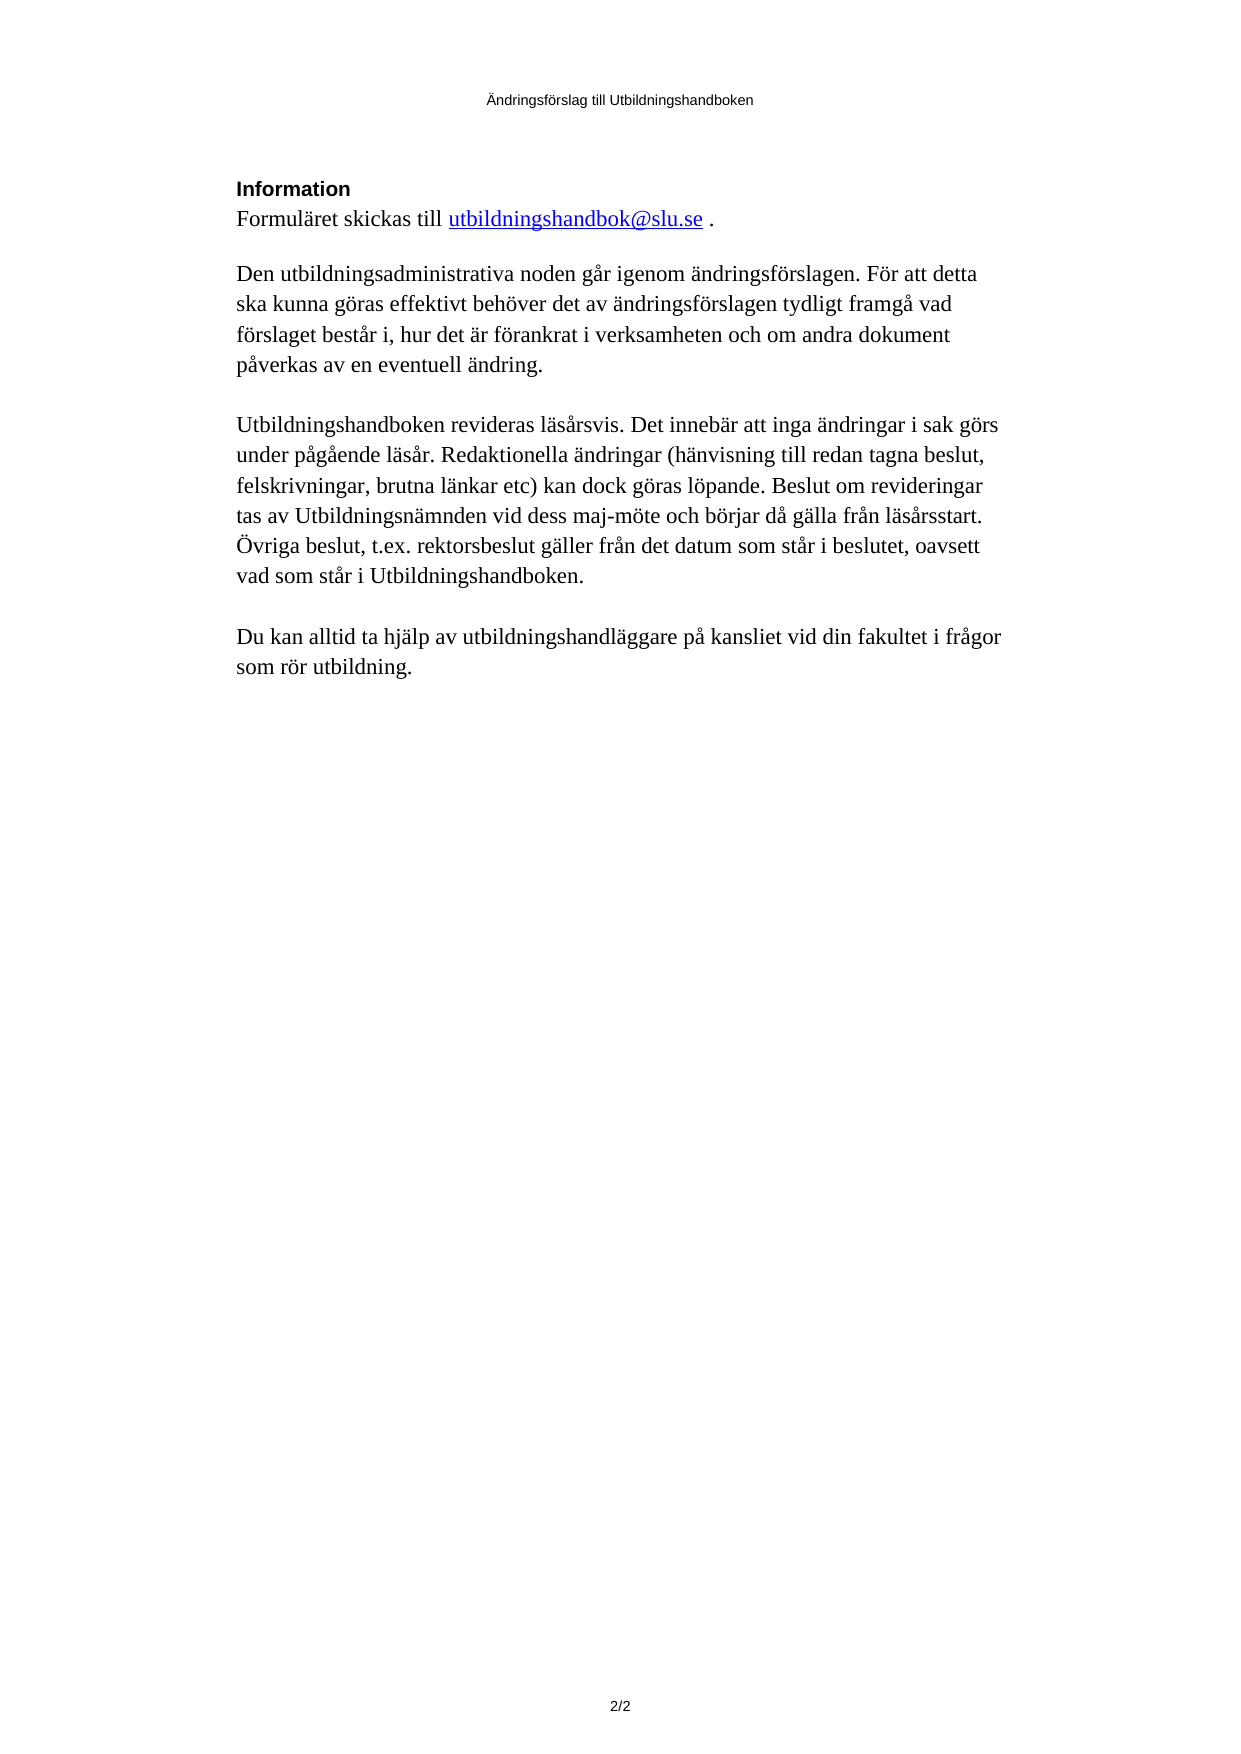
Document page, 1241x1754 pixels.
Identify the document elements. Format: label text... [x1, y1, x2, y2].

text Den utbildningsadministrativa noden går igenom ändringsförslagen. För att detta ska kunna göras effektivt behöver det av ändringsförslagen tydligt framgå vad förslaget består i, hur det är förankrat i verksamheten och om andra dokument påverkas av en eventuell ändring. Utbildningshandboken revideras läsårsvis. Det innebär att inga ändringar i sak görs under pågående läsår. Redaktionella ändringar (hänvisning till redan tagna beslut, felskrivningar, brutna länkar etc) kan dock göras löpande. Beslut om revideringar tas av Utbildningsnämnden vid dess maj-möte och börjar då gälla från läsårsstart. Övriga beslut, t.ex. rektorsbeslut gäller från det datum som står i beslutet, oavsett vad som står i Utbildningshandboken. Du kan alltid ta hjälp av utbildningshandläggare på kansliet vid din fakultet i frågor som rör utbildning. [236, 260, 1004, 679]
text Information Formuläret skickas till utbildningshandbok@slu.se . [236, 177, 1004, 231]
